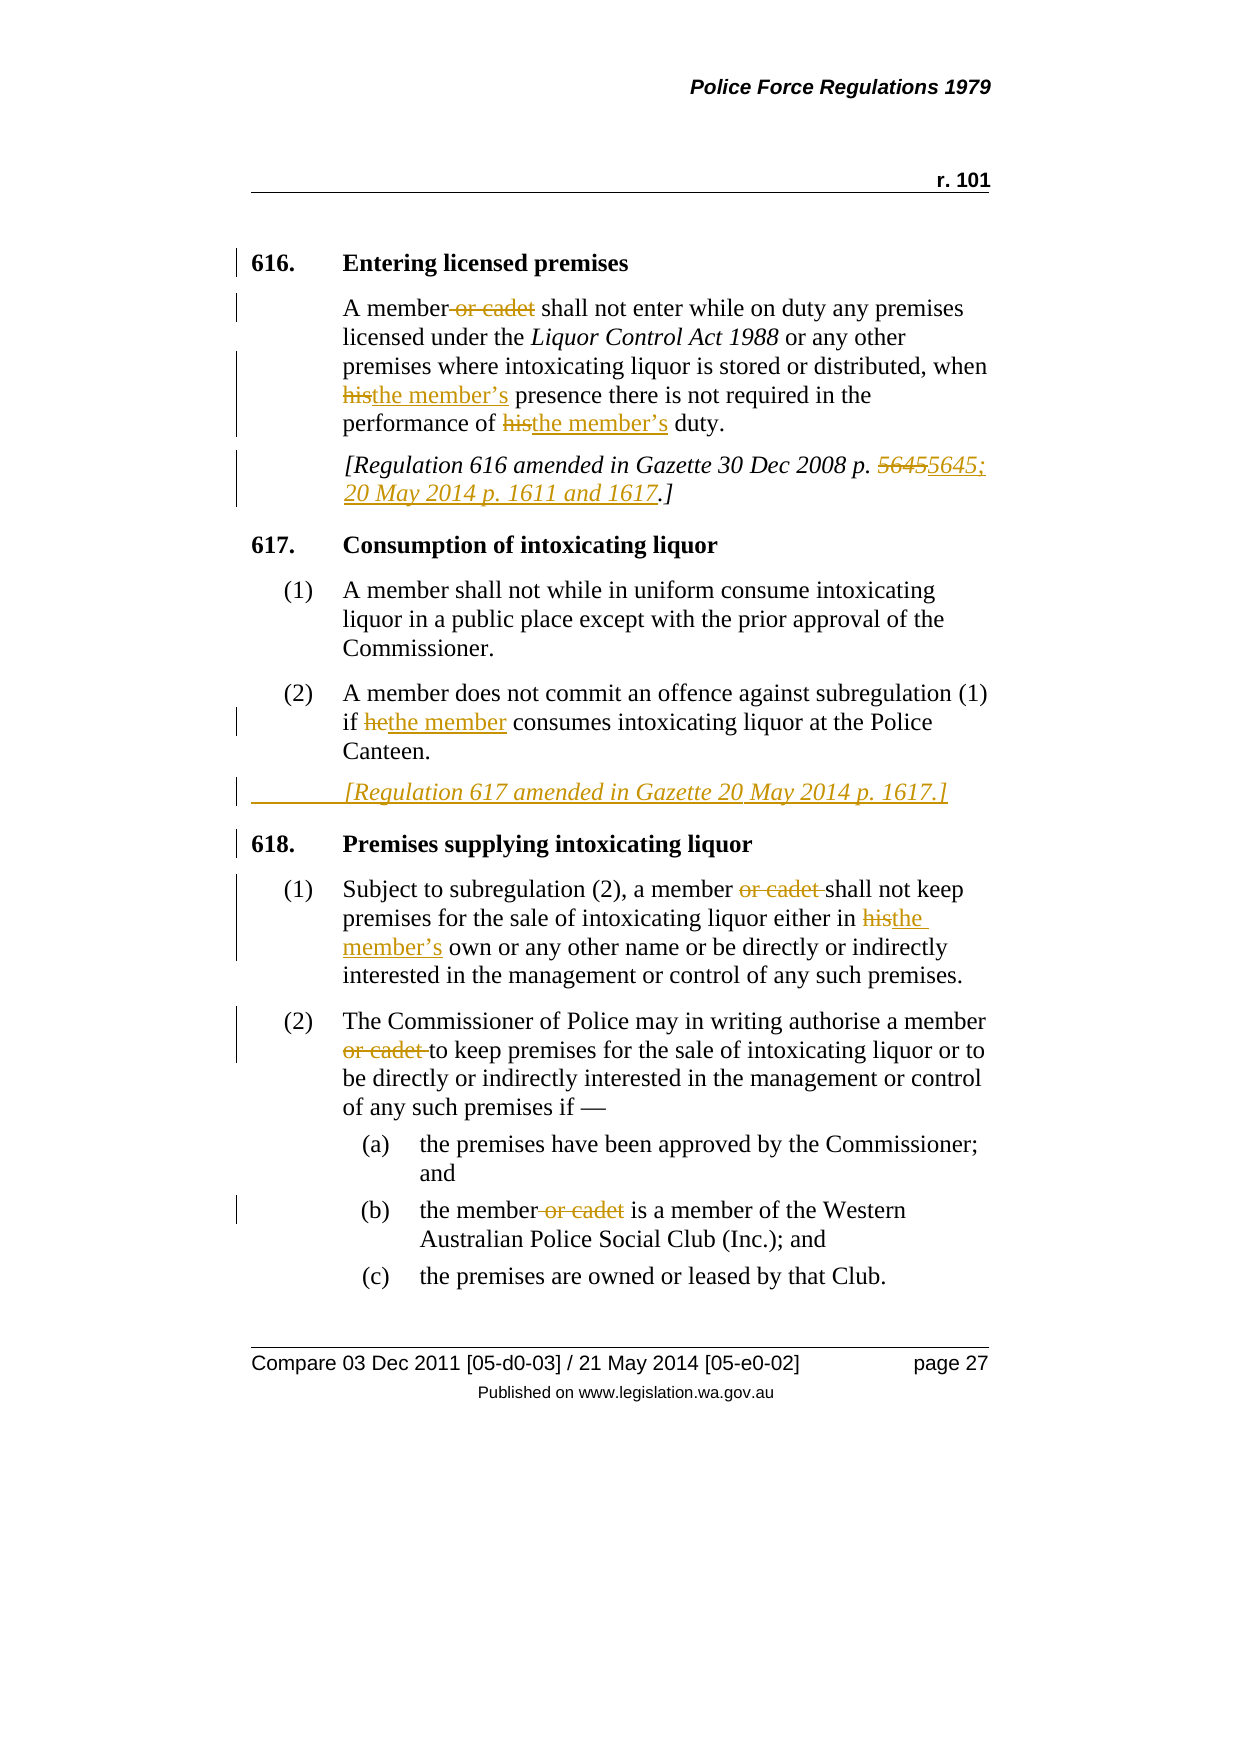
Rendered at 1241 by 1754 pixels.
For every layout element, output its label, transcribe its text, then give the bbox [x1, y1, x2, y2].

subtitle 618. Premises supplying intoxicating liquor [251, 829, 989, 858]
text A member shall not enter while on duty any premises licensed under the Liquor Control Act 1988 or any other premises where intoxicating liquor is stored or distributed, when presence there is not required in the performance of duty. [251, 293, 989, 437]
subtitle 616. Entering licensed premises [251, 248, 989, 277]
subtitle 617. Consumption of intoxicating liquor [251, 530, 989, 559]
text (2) The Commissioner of Police may in writing authorise a member to keep premises for the sale of intoxicating liquor or to be directly or indirectly interested in the management or control of any such premises if — [251, 1006, 989, 1121]
text (2) A member does not commit an offence against subregulation (1) if consumes intoxicating liquor at the Police Canteen. [251, 678, 989, 765]
text (a) the premises have been approved by the Commissioner; and [251, 1129, 989, 1187]
text (1) A member shall not while in uniform consume intoxicating liquor in a public place except with the prior approval of the Commissioner. [251, 576, 989, 662]
text (1) Subject to subregulation (2), a member shall not keep premises for the sale of intoxicating liquor either in own or any other name or be directly or indirectly interested in the management or control of any such premises. [251, 874, 989, 989]
text [Regulation 616 amended in Gazette 30 Dec 2008 p. .] [251, 450, 989, 507]
text (c) the premises are owned or leased by that Club. [251, 1261, 989, 1290]
text (b) the member is a member of the Western Australian Police Social Club (Inc.); and [251, 1195, 989, 1253]
